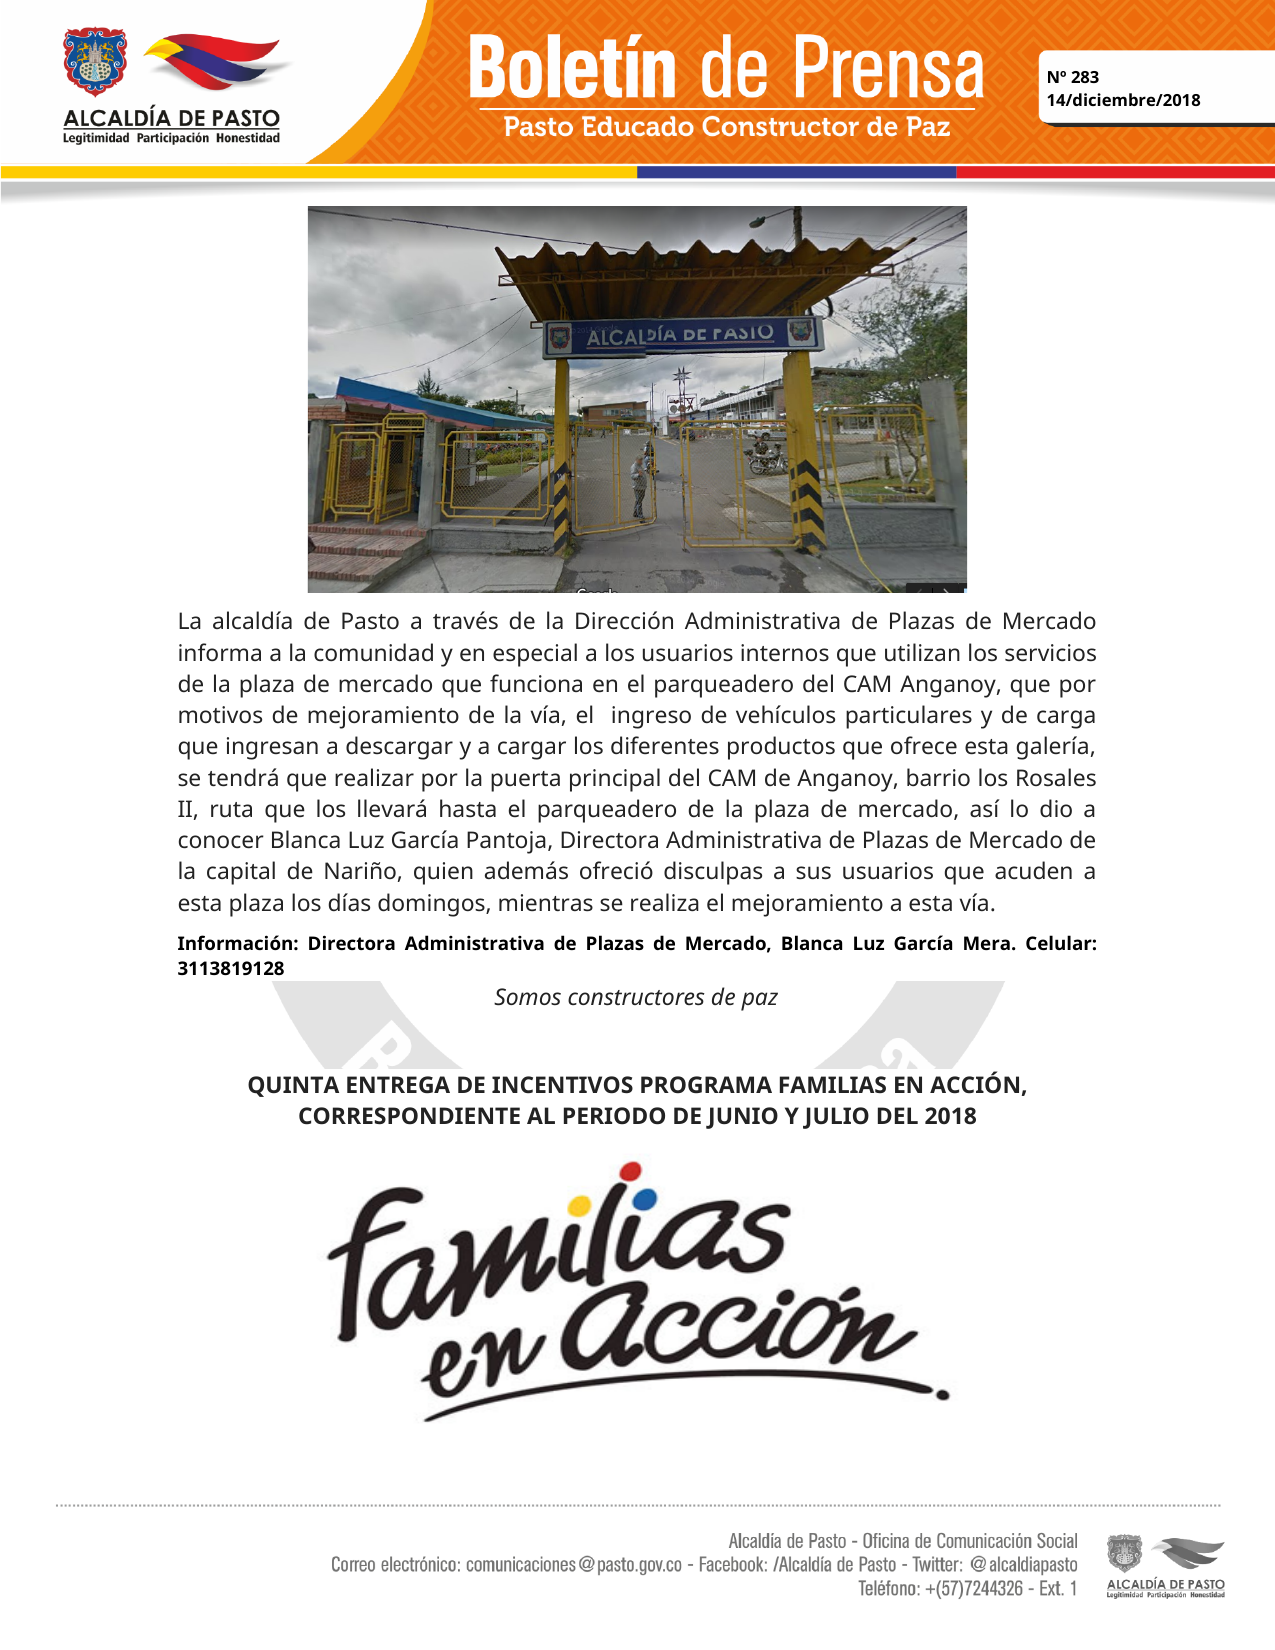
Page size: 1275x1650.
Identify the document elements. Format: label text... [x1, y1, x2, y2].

text Somos constructores de paz [177, 981, 1098, 1012]
text QUINTA ENTREGA DE INCENTIVOS PROGRAMA FAMILIAS EN ACCIÓN, CORRESPONDIENTE AL PERIODO DE JUNIO Y JULIO DEL 2018 [177, 1069, 1098, 1131]
text Información: Directora Administrativa de Plazas de Mercado, Blanca Luz García Mera. Celular: 3113819128 [177, 930, 1098, 981]
text La alcaldía de Pasto a través de la Dirección Administrativa de Plazas de Mercado informa a la comunidad y en especial a los usuarios internos que utilizan los servicios de la plaza de mercado que funciona en el parqueadero del CAM Anganoy, que por motivos de mejoramiento de la vía, el ingreso de vehículos particulares y de carga que ingresan a descargar y a cargar los diferentes productos que ofrece esta galería, se tendrá que realizar por la puerta principal del CAM de Anganoy, barrio los Rosales II, ruta que los llevará hasta el parqueadero de la plaza de mercado, así lo dio a conocer Blanca Luz García Pantoja, Directora Administrativa de Plazas de Mercado de la capital de Nariño, quien además ofreció disculpas a sus usuarios que acuden a esta plaza los días domingos, mientras se realiza el mejoramiento a esta vía. [177, 605, 1098, 918]
picture [0, 0, 1275, 1645]
